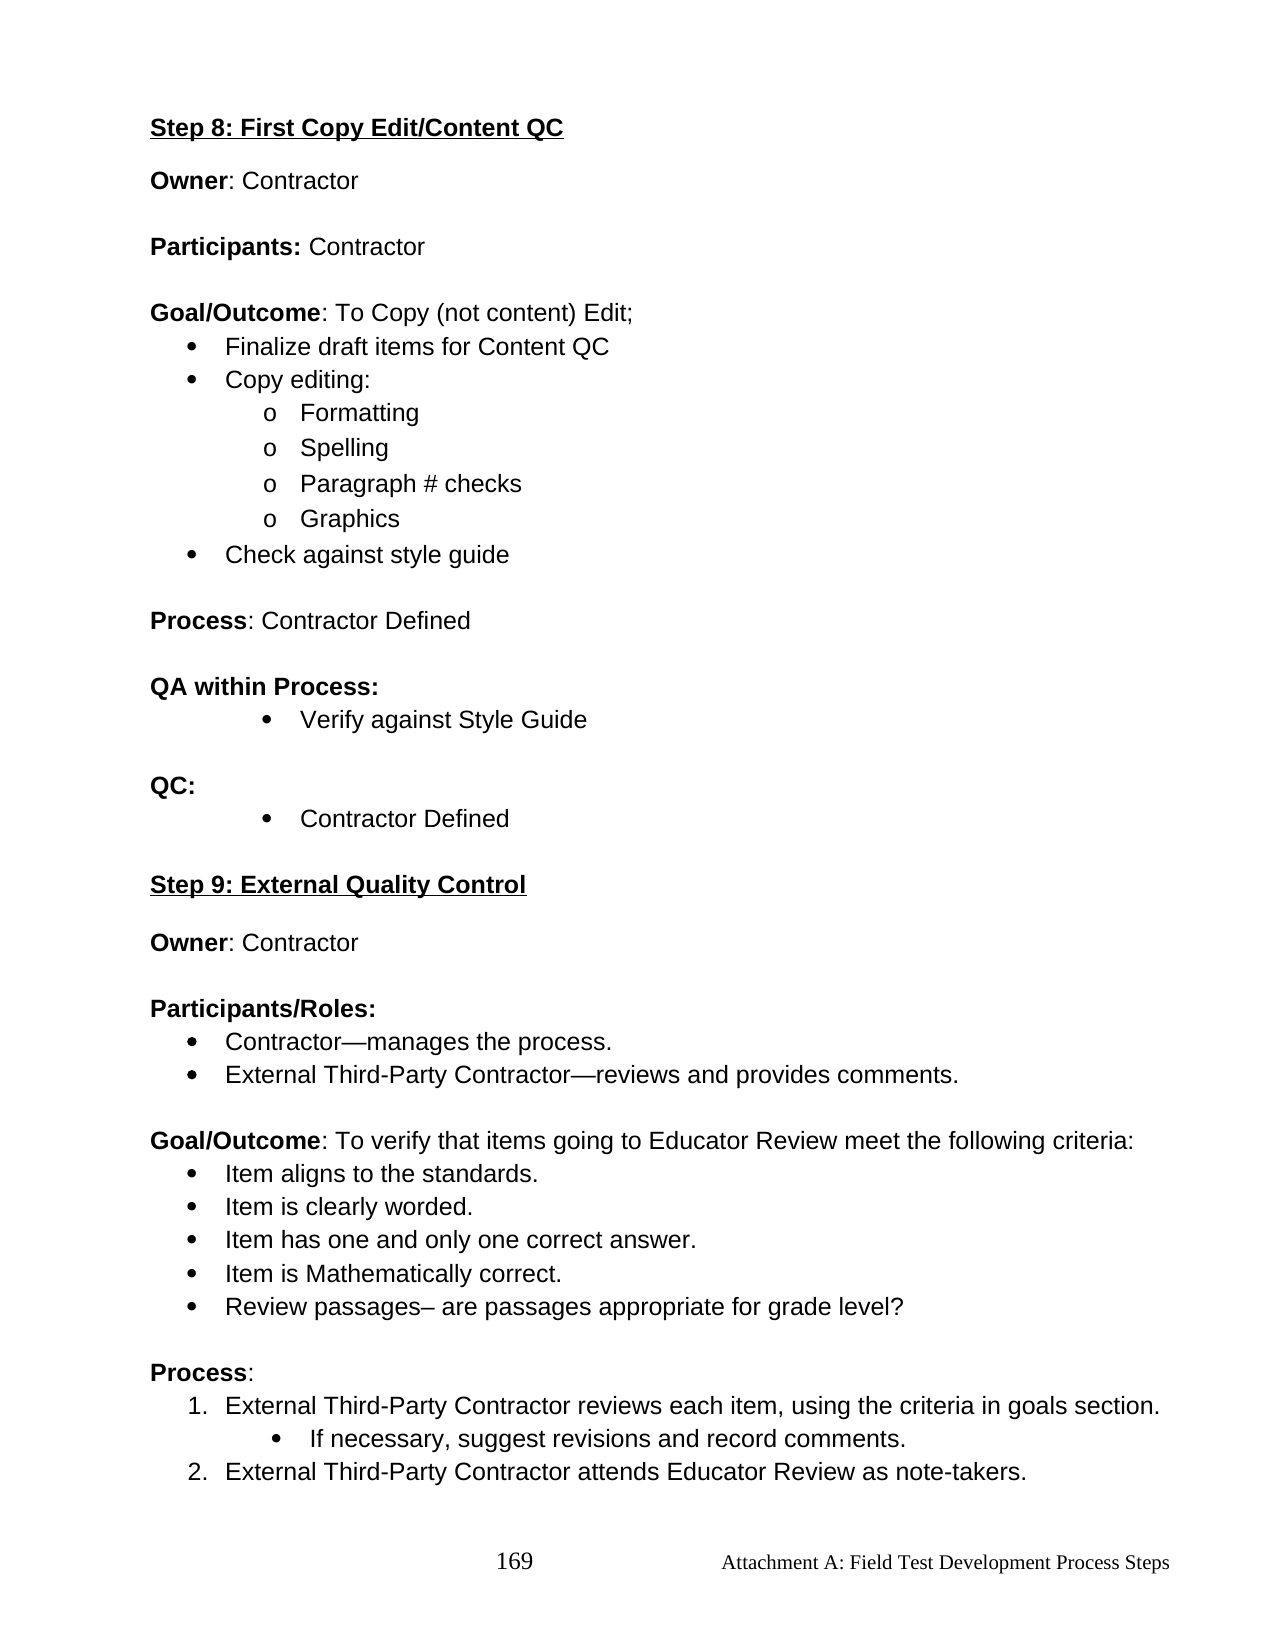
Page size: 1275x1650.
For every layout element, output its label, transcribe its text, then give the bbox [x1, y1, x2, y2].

list External Third-Party Contractor—reviews and provides comments. [187, 1060, 1170, 1089]
text Step 8: First Copy Edit/Content QC [150, 112, 1170, 141]
text Process: [150, 1358, 1170, 1387]
text Participants/Roles: [150, 994, 1170, 1023]
list Review passages– are passages appropriate for grade level? [187, 1292, 1170, 1321]
list Item is Mathematically correct. [187, 1258, 1170, 1287]
text Process: Contractor Defined [150, 606, 1170, 635]
list Item is clearly worded. [187, 1192, 1170, 1221]
text Goal/Outcome: To Copy (not content) Edit; [150, 298, 1170, 327]
list Contractor—manages the process. [187, 1027, 1170, 1056]
text Participants: Contractor [150, 232, 1170, 261]
text Owner: Contractor [150, 928, 1170, 957]
list If necessary, suggest revisions and record comments. [272, 1424, 1170, 1453]
text Goal/Outcome: To verify that items going to Educator Review meet the following criteria: [150, 1126, 1170, 1155]
text Step 9: External Quality Control [150, 870, 1170, 899]
list Contractor Defined [262, 804, 1170, 833]
list Graphics [262, 504, 1170, 535]
list Verify against Style Guide [262, 705, 1170, 734]
list Formatting [262, 398, 1170, 429]
text Owner: Contractor [150, 166, 1170, 195]
list Item aligns to the standards. [187, 1159, 1170, 1188]
list Finalize draft items for Content QC [187, 331, 1170, 360]
list External Third-Party Contractor reviews each item, using the criteria in goals section. [187, 1391, 1170, 1419]
text QC: [150, 771, 1170, 800]
list Check against style guide [187, 540, 1170, 569]
list External Third-Party Contractor attends Educator Review as note-takers. [187, 1457, 1170, 1486]
list Item has one and only one correct answer. [187, 1225, 1170, 1254]
list Copy editing: [187, 364, 1170, 393]
list Paragraph # checks [262, 469, 1170, 500]
list Spelling [262, 433, 1170, 464]
text QA within Process: [150, 672, 1170, 701]
